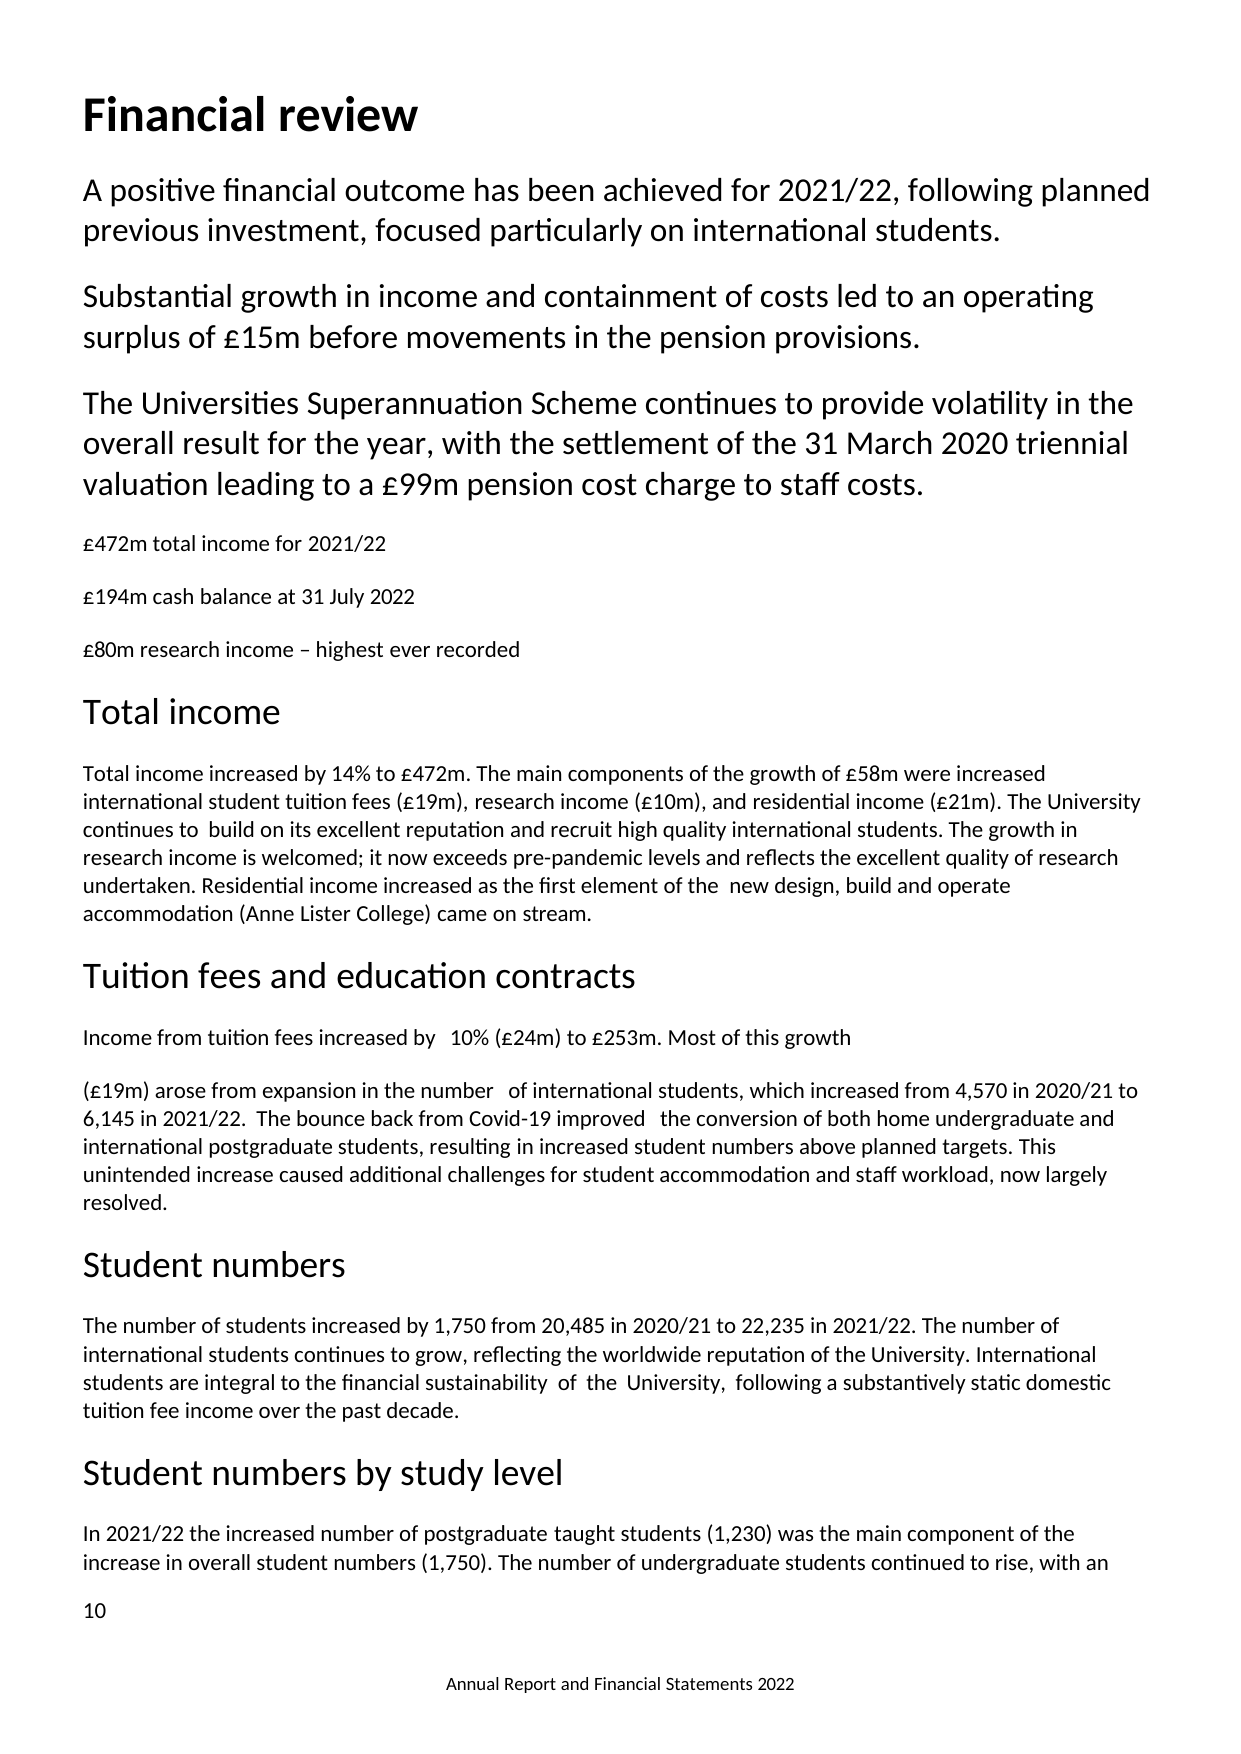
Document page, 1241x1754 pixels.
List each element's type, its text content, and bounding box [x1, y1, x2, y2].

subtitle Student numbers by study level [83, 1449, 1157, 1494]
text Total income increased by 14% to £472m. The main components of the growth of £58m were increased international student tuition fees (£19m), research income (£10m), and residential income (£21m). The University continues to build on its excellent reputation and recruit high quality international students. The growth in research income is welcomed; it now exceeds pre-pandemic levels and reflects the excellent quality of research undertaken. Residential income increased as the first element of the new design, build and operate accommodation (Anne Lister College) came on stream. [83, 759, 1157, 927]
subtitle Student numbers [83, 1241, 1157, 1287]
subtitle Financial review [83, 83, 1157, 144]
subtitle Total income [83, 688, 1157, 734]
text Income from tuition fees increased by 10% (£24m) to £253m. Most of this growth [83, 1023, 1157, 1051]
text (£19m) arose from expansion in the number of international students, which increased from 4,570 in 2020/21 to 6,145 in 2021/22. The bounce back from Covid-19 improved the conversion of both home undergraduate and international postgraduate students, resulting in increased student numbers above planned targets. This unintended increase caused additional challenges for student accommodation and staff workload, now largely resolved. [83, 1076, 1157, 1216]
subtitle Tuition fees and education contracts [83, 952, 1157, 998]
text £472m total income for 2021/22 [83, 529, 1157, 557]
text Substantial growth in income and containment of costs led to an operating surplus of £15m before movements in the pension provisions. [83, 275, 1157, 357]
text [83, 1519, 1157, 1576]
text The Universities Superannuation Scheme continues to provide volatility in the overall result for the year, with the settlement of the 31 March 2020 triennial valuation leading to a £99m pension cost charge to staff costs. [83, 382, 1157, 504]
text A positive financial outcome has been achieved for 2021/22, following planned previous investment, focused particularly on international students. [83, 169, 1157, 250]
text £194m cash balance at 31 July 2022 [83, 582, 1157, 610]
text £80m research income – highest ever recorded [83, 635, 1157, 663]
text The number of students increased by 1,750 from 20,485 in 2020/21 to 22,235 in 2021/22. The number of international students continues to grow, reflecting the worldwide reputation of the University. International students are integral to the financial sustainability of the University, following a substantively static domestic tuition fee income over the past decade. [83, 1312, 1157, 1424]
